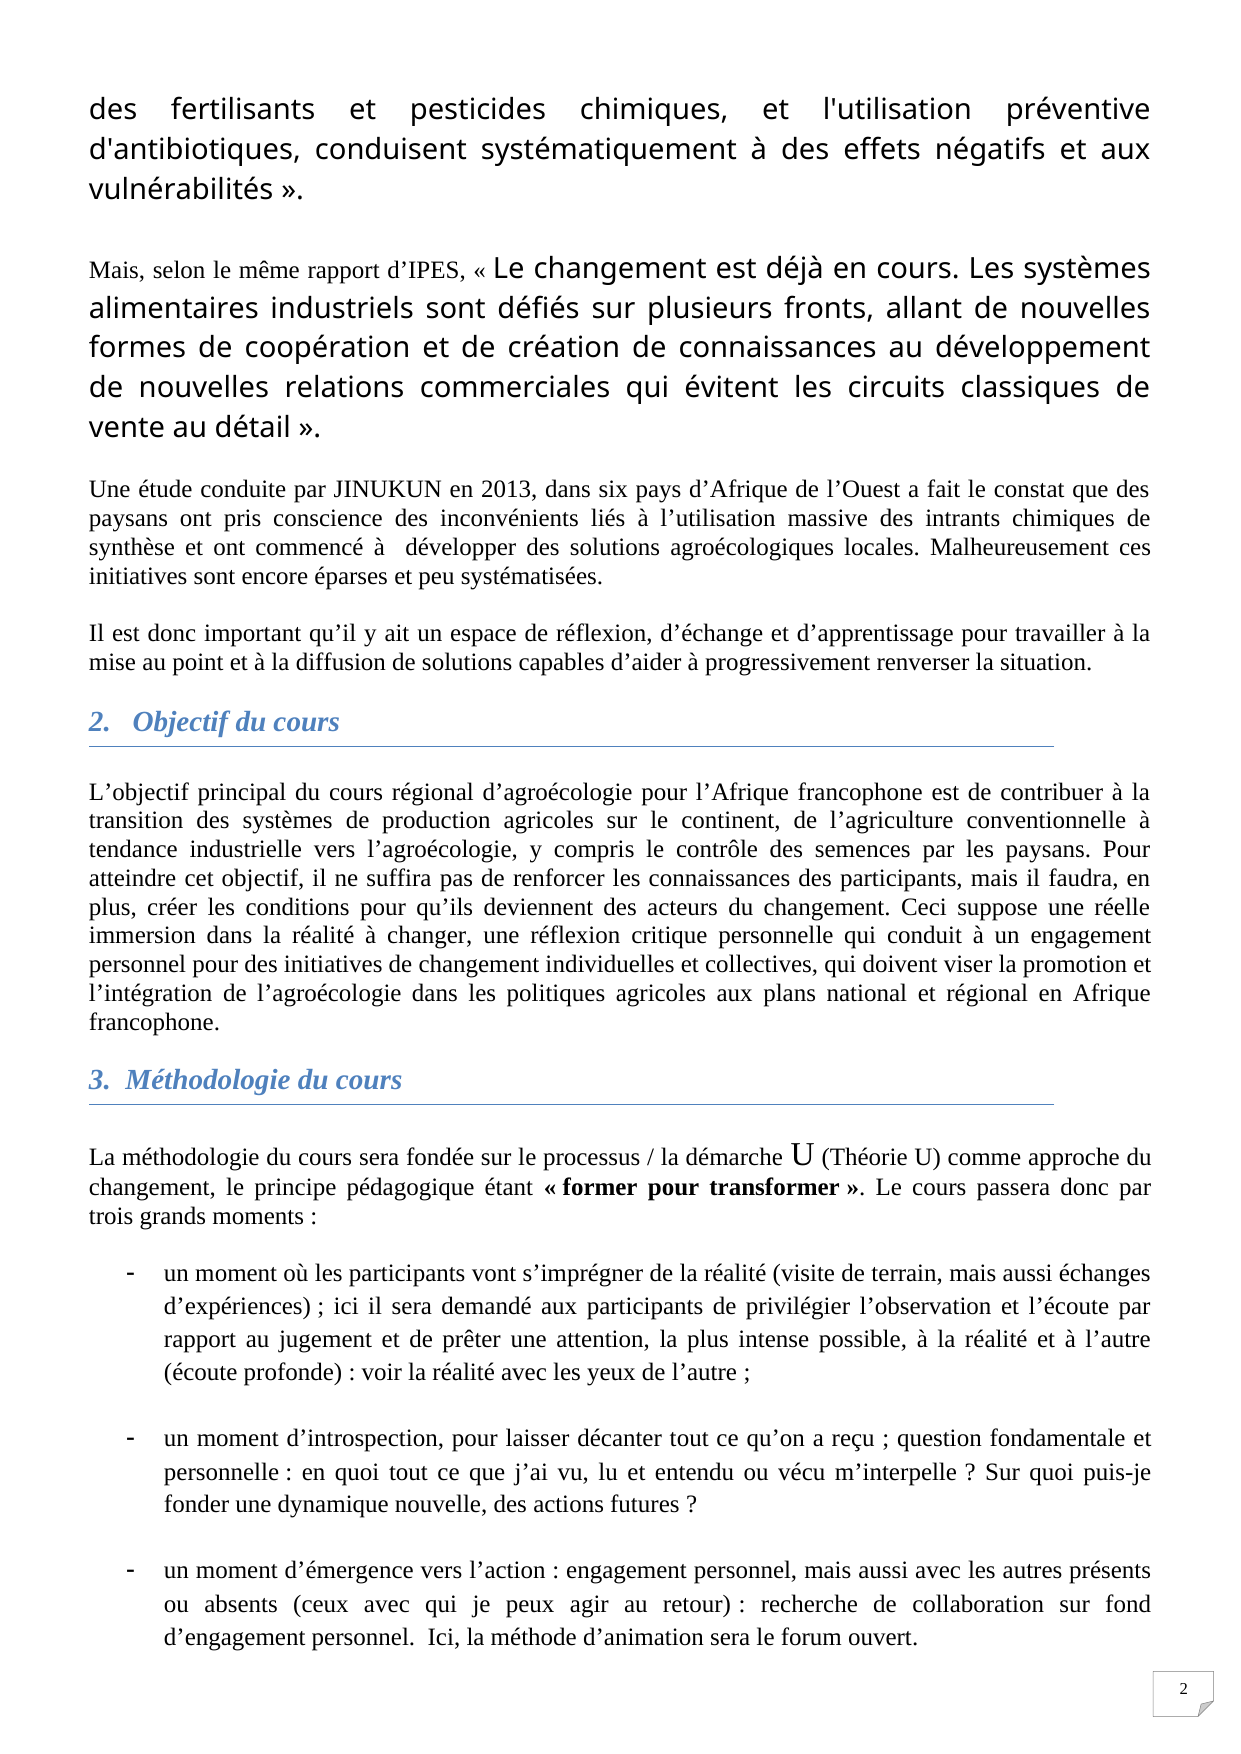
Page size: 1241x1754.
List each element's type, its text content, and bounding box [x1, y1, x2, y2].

list un moment où les participants vont s’imprégner de la réalité (visite de terrain, mais aussi échanges d’expériences) ; ici il sera demandé aux participants de privilégier l’observation et l’écoute par rapport au jugement et de prêter une attention, la plus intense possible, à la réalité et à l’autre (écoute profonde) : voir la réalité avec les yeux de l’autre ; [126, 1258, 1152, 1386]
list un moment d’introspection, pour laisser décanter tout ce qu’on a reçu ; question fondamentale et personnelle : en quoi tout ce que j’ai vu, lu et entendu ou vécu m’interpelle ? Sur quoi puis-je fonder une dynamique nouvelle, des actions futures ? [126, 1423, 1152, 1518]
text 2. Objectif du cours [89, 704, 1054, 746]
text 3. Méthodologie du cours [89, 1062, 1054, 1104]
text Une étude conduite par JINUKUN en 2013, dans six pays d’Afrique de l’Ouest a fait le constat que des paysans ont pris conscience des inconvénients liés à l’utilisation massive des intrants chimiques de synthèse et ont commencé à développer des solutions agroécologiques locales. Malheureusement ces initiatives sont encore éparses et peu systématisées. [89, 474, 1152, 589]
text L’objectif principal du cours régional d’agroécologie pour l’Afrique francophone est de contribuer à la transition des systèmes de production agricoles sur le continent, de l’agriculture conventionnelle à tendance industrielle vers l’agroécologie, y compris le contrôle des semences par les paysans. Pour atteindre cet objectif, il ne suffira pas de renforcer les connaissances des participants, mais il faudra, en plus, créer les conditions pour qu’ils deviennent des acteurs du changement. Ceci suppose une réelle immersion dans la réalité à changer, une réflexion critique personnelle qui conduit à un engagement personnel pour des initiatives de changement individuelles et collectives, qui doivent viser la promotion et l’intégration de l’agroécologie dans les politiques agricoles aux plans national et régional en Afrique francophone. [89, 777, 1152, 1035]
list un moment d’émergence vers l’action : engagement personnel, mais aussi avec les autres présents ou absents (ceux avec qui je peux agir au retour) : recherche de collaboration sur fond d’engagement personnel. Ici, la méthode d’animation sera le forum ouvert. [126, 1556, 1152, 1650]
text Il est donc important qu’il y ait un espace de réflexion, d’échange et d’apprentissage pour travailler à la mise au point et à la diffusion de solutions capables d’aider à progressivement renverser la situation. [89, 618, 1152, 676]
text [89, 89, 1152, 208]
text Mais, selon le même rapport d’IPES, « Le changement est déjà en cours. Les systèmes alimentaires industriels sont défiés sur plusieurs fronts, allant de nouvelles formes de coopération et de création de connaissances au développement de nouvelles relations commerciales qui évitent les circuits classiques de vente au détail ». [89, 247, 1152, 446]
text La méthodologie du cours sera fondée sur le processus / la démarche U (Théorie U) comme approche du changement, le principe pédagogique étant « former pour transformer ». Le cours passera donc par trois grands moments : [89, 1134, 1152, 1230]
